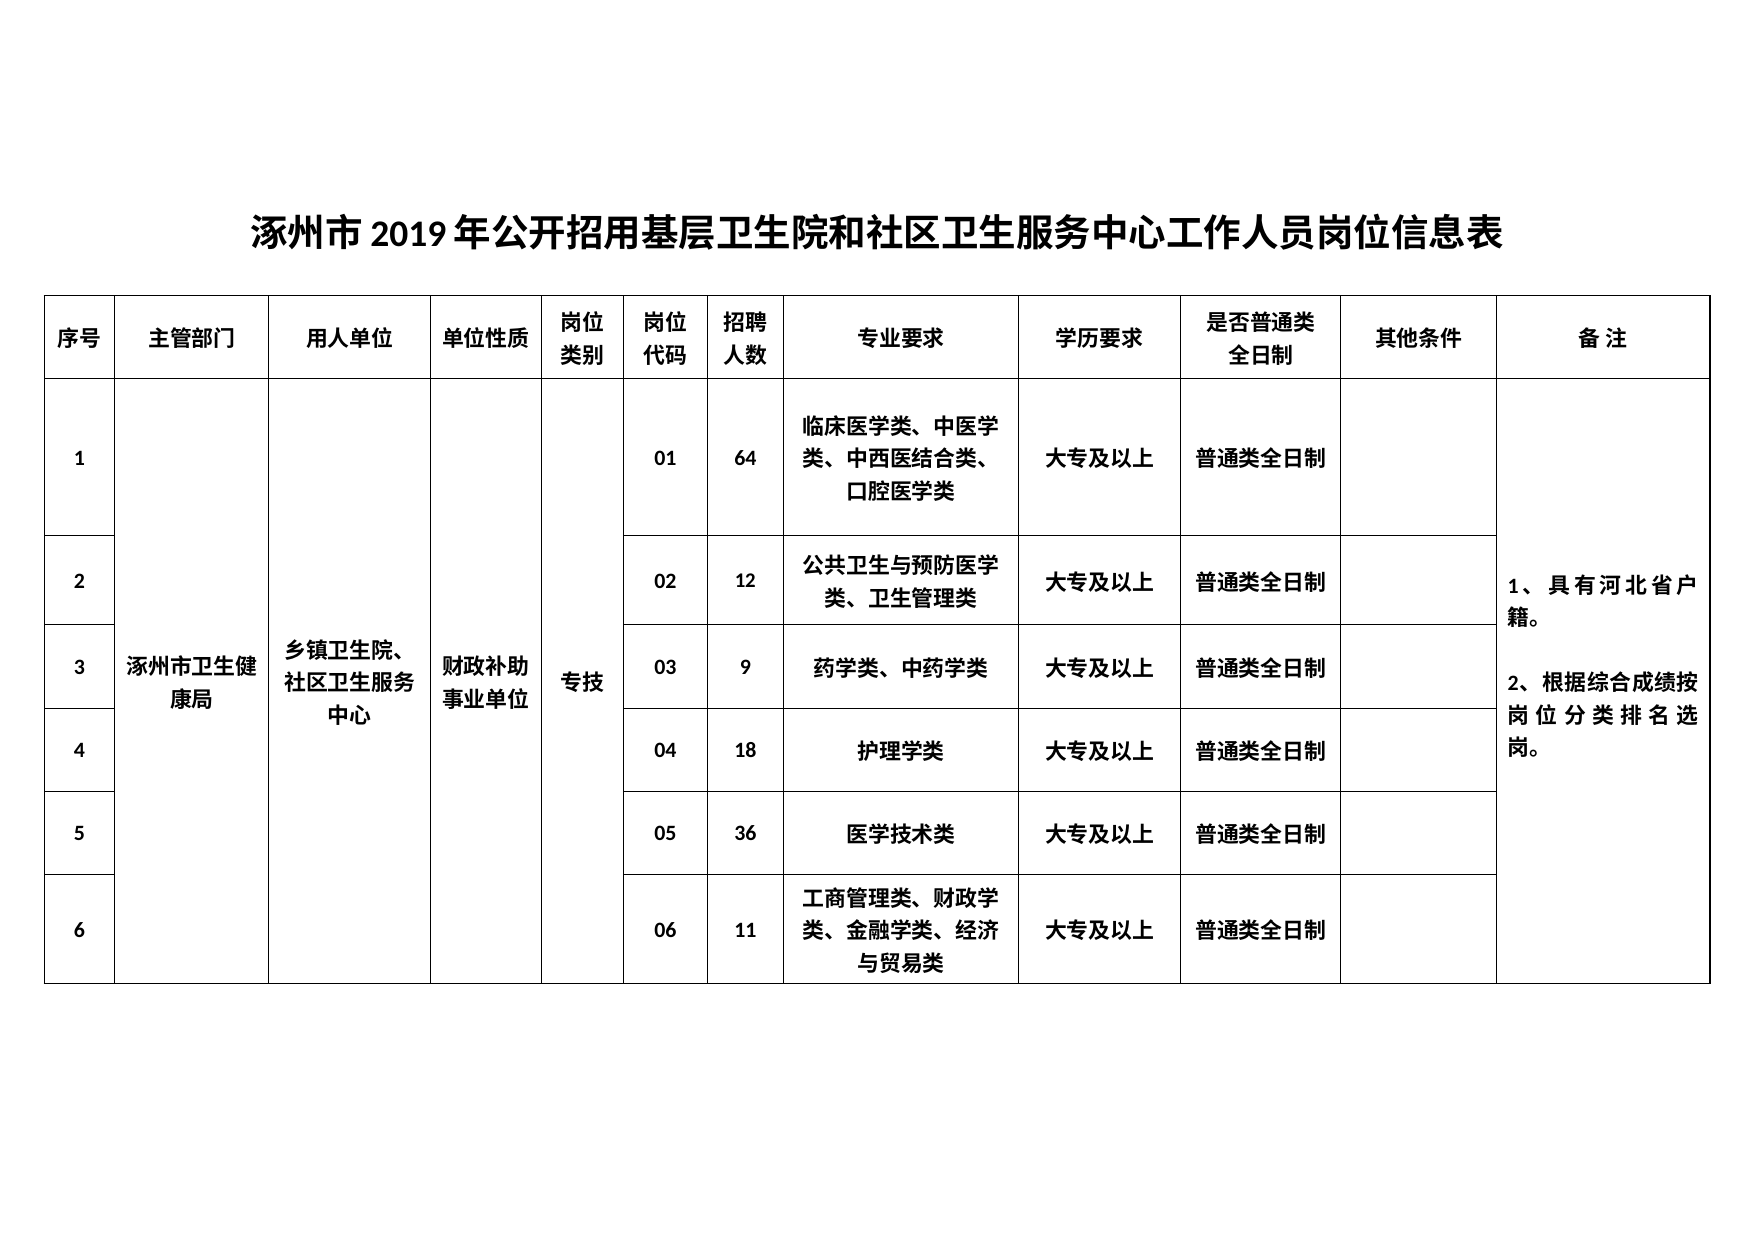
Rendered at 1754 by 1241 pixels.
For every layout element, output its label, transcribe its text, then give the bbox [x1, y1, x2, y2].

table_cell 6 [45, 875, 114, 983]
table_cell 1、具有河北省户籍。 2、根据综合成绩按岗位分类排名选岗。 [1497, 379, 1709, 983]
table_cell 12 [708, 536, 783, 624]
table_cell 医学技术类 [784, 792, 1018, 874]
table_cell 36 [708, 792, 783, 874]
table_cell 临床医学类、中医学类、中西医结合类、口腔医学类 [784, 379, 1018, 535]
table_header 是否普通类 全日制 [1181, 296, 1340, 378]
table_cell 公共卫生与预防医学类、卫生管理类 [784, 536, 1018, 624]
table_cell 01 [624, 379, 707, 535]
table_cell 大专及以上 [1019, 792, 1180, 874]
table_cell 工商管理类、财政学类、金融学类、经济与贸易类 [784, 875, 1018, 983]
table_cell 普通类全日制 [1181, 625, 1340, 708]
table_cell 02 [624, 536, 707, 624]
table_header 用人单位 [269, 296, 430, 378]
table_cell 2 [45, 536, 114, 624]
table_header 招聘人数 [708, 296, 783, 378]
table_cell [1341, 379, 1496, 535]
table_header 序号 [45, 296, 114, 378]
text 涿州市2019年公开招用基层卫生院和社区卫生服务中心工作人员岗位信息表 [150, 198, 1604, 263]
table_cell 乡镇卫生院、社区卫生服务中心 [269, 379, 430, 983]
table_cell 大专及以上 [1019, 709, 1180, 791]
table_cell 财政补助事业单位 [431, 379, 541, 983]
table_cell [1341, 875, 1496, 983]
table_header 单位性质 [431, 296, 541, 378]
table_cell 普通类全日制 [1181, 792, 1340, 874]
table_cell 大专及以上 [1019, 875, 1180, 983]
table_cell [1341, 709, 1496, 791]
table_cell 06 [624, 875, 707, 983]
table_cell 4 [45, 709, 114, 791]
table_cell 11 [708, 875, 783, 983]
table_header 其他条件 [1341, 296, 1496, 378]
table_cell 普通类全日制 [1181, 875, 1340, 983]
table_cell 03 [624, 625, 707, 708]
table_cell 普通类全日制 [1181, 536, 1340, 624]
table_cell 64 [708, 379, 783, 535]
table_header 主管部门 [115, 296, 268, 378]
table_cell 药学类、中药学类 [784, 625, 1018, 708]
table_cell 普通类全日制 [1181, 709, 1340, 791]
table_cell 大专及以上 [1019, 379, 1180, 535]
table_cell 专技 [542, 379, 623, 983]
table_header 专业要求 [784, 296, 1018, 378]
table_cell 04 [624, 709, 707, 791]
table_cell 18 [708, 709, 783, 791]
table_header 岗位代码 [624, 296, 707, 378]
table_cell [1341, 625, 1496, 708]
table_cell 大专及以上 [1019, 625, 1180, 708]
table_cell 涿州市卫生健康局 [115, 379, 268, 983]
table_header 备 注 [1497, 296, 1709, 378]
table_cell 5 [45, 792, 114, 874]
table_header 岗位类别 [542, 296, 623, 378]
table_cell 大专及以上 [1019, 536, 1180, 624]
table_cell 1 [45, 379, 114, 535]
table_cell 9 [708, 625, 783, 708]
table_cell 护理学类 [784, 709, 1018, 791]
table_cell 3 [45, 625, 114, 708]
table_header 学历要求 [1019, 296, 1180, 378]
table_cell 普通类全日制 [1181, 379, 1340, 535]
table_cell 05 [624, 792, 707, 874]
table_cell [1341, 536, 1496, 624]
table_cell [1341, 792, 1496, 874]
